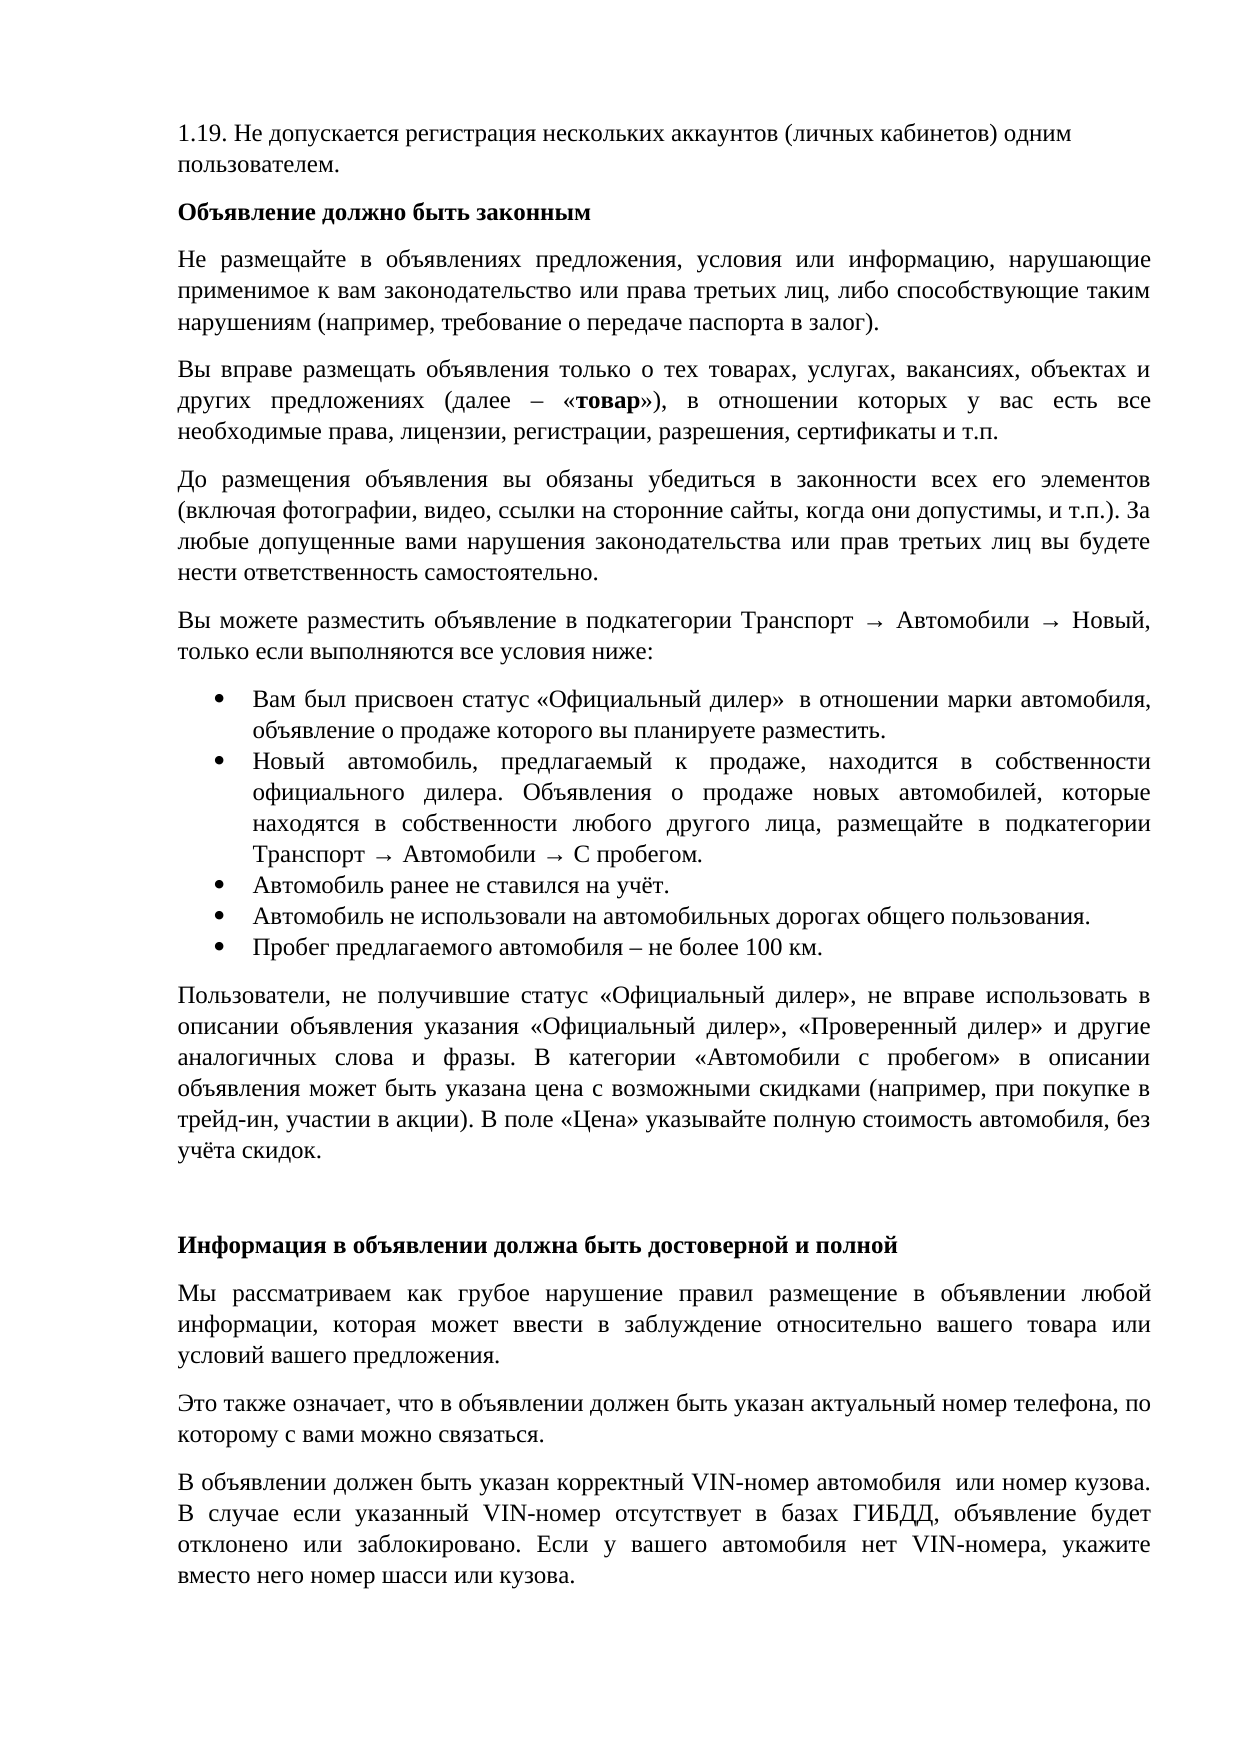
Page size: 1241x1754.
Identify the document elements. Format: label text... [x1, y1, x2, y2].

text Информация в объявлении должна быть достоверной и полной [177, 1230, 1152, 1259]
text Это также означает, что в объявлении должен быть указан актуальный номер телефона, по которому с вами можно связаться. [177, 1388, 1152, 1448]
list Вам был присвоен статус «Официальный дилер» в отношении марки автомобиля, объявление о продаже которого вы планируете разместить. [215, 684, 1152, 743]
text Не размещайте в объявлениях предложения, условия или информацию, нарушающие применимое к вам законодательство или права третьих лиц, либо способствующие таким нарушениям (например, требование о передаче паспорта в залог). [177, 244, 1152, 335]
text До размещения объявления вы обязаны убедиться в законности всех его элементов (включая фотографии, видео, ссылки на сторонние сайты, когда они допустимы, и т.п.). За любые допущенные вами нарушения законодательства или прав третьих лиц вы будете нести ответственность самостоятельно. [177, 464, 1152, 586]
text Вы вправе размещать объявления только о тех товарах, услугах, вакансиях, объектах и других предложениях (далее – «товар»), в отношении которых у вас есть все необходимые права, лицензии, регистрации, разрешения, сертификаты и т.п. [177, 354, 1152, 445]
text Вы можете разместить объявление в подкатегории Транспорт → Автомобили → Новый, только если выполняются все условия ниже: [177, 605, 1152, 665]
text Мы рассматриваем как грубое нарушение правил размещение в объявлении любой информации, которая может ввести в заблуждение относительно вашего товара или условий вашего предложения. [177, 1278, 1152, 1369]
text В объявлении должен быть указан корректный VIN-номер автомобиля или номер кузова. В случае если указанный VIN-номер отсутствует в базах ГИБДД, объявление будет отклонено или заблокировано. Если у вашего автомобиля нет VIN-номера, укажите вместо него номер шасси или кузова. [177, 1467, 1152, 1588]
list Автомобиль не использовали на автомобильных дорогах общего пользования. [215, 901, 1152, 930]
text Пользователи, не получившие статус «Официальный дилер», не вправе использовать в описании объявления указания «Официальный дилер», «Проверенный дилер» и другие аналогичных слова и фразы. В категории «Автомобили с пробегом» в описании объявления может быть указана цена с возможными скидками (например, при покупке в трейд-ин, участии в акции). В поле «Цена» указывайте полную стоимость автомобиля, без учёта скидок. [177, 1133, 1152, 1164]
list Пробег предлагаемого автомобиля – не более 100 км. [215, 932, 1152, 961]
list Новый автомобиль, предлагаемый к продаже, находится в собственности официального дилера. Объявления о продаже новых автомобилей, которые находятся в собственности любого другого лица, размещайте в подкатегории Транспорт → Автомобили → С пробегом. [215, 746, 1152, 868]
text 1.19. Не допускается регистрация нескольких аккаунтов (личных кабинетов) одним пользователем. [177, 118, 1152, 178]
text Объявление должно быть законным [177, 197, 1152, 226]
list Автомобиль ранее не ставился на учёт. [215, 870, 1152, 899]
